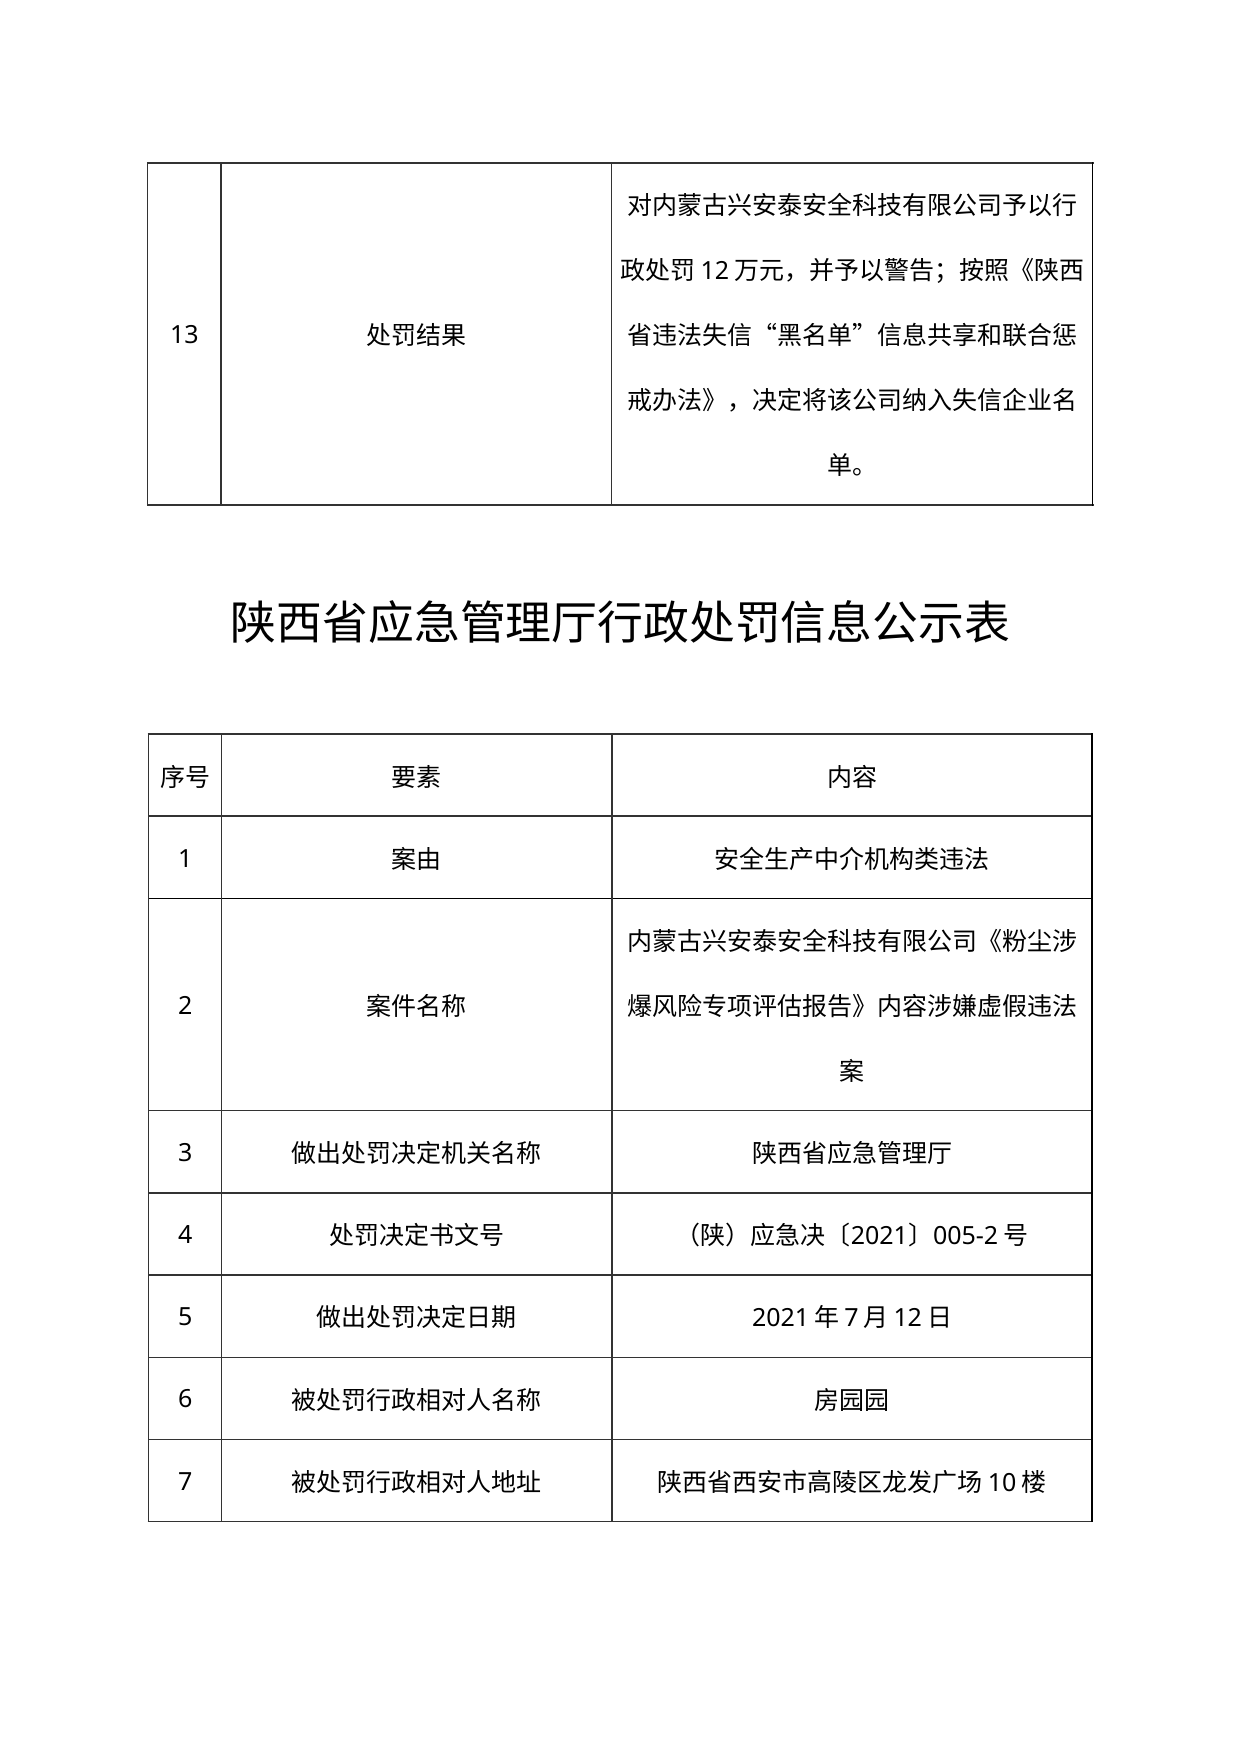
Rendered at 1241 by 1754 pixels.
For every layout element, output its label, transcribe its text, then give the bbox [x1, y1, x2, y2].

table_cell 2 [149, 899, 221, 1110]
table_cell 7 [149, 1440, 221, 1521]
table_cell 被处罚行政相对人地址 [222, 1440, 611, 1521]
table_cell 2021年7月12日 [613, 1276, 1091, 1356]
table_cell 案件名称 [222, 899, 611, 1110]
table_cell 内蒙古兴安泰安全科技有限公司《粉尘涉爆风险专项评估报告》内容涉嫌虚假违法案 [613, 899, 1091, 1110]
table_cell 做出处罚决定日期 [222, 1276, 611, 1356]
table_cell 处罚结果 [222, 164, 611, 504]
table_cell 13 [148, 164, 220, 504]
table_cell 5 [149, 1276, 221, 1356]
table_cell 安全生产中介机构类违法 [613, 817, 1091, 898]
table_header 要素 [222, 735, 611, 815]
table_cell 做出处罚决定机关名称 [222, 1111, 611, 1192]
table_cell 房园园 [613, 1358, 1091, 1438]
text 陕西省应急管理厅行政处罚信息公示表 [187, 571, 1053, 668]
table_cell 3 [149, 1111, 221, 1192]
table_cell 案由 [222, 817, 611, 898]
table_cell 处罚决定书文号 [222, 1194, 611, 1274]
table_header 内容 [613, 735, 1091, 815]
table_cell 4 [149, 1194, 221, 1274]
table_cell 被处罚行政相对人名称 [222, 1358, 611, 1438]
table_header 序号 [149, 735, 221, 815]
table_cell 6 [149, 1358, 221, 1438]
table_cell 陕西省应急管理厅 [613, 1111, 1091, 1192]
table_cell （陕）应急决〔2021〕005-2号 [613, 1194, 1091, 1274]
table_cell 对内蒙古兴安泰安全科技有限公司予以行政处罚12万元，并予以警告；按照《陕西省违法失信“黑名单”信息共享和联合惩戒办法》，决定将该公司纳入失信企业名单。 [612, 164, 1092, 504]
table_cell 1 [149, 817, 221, 898]
table_cell 陕西省西安市高陵区龙发广场10楼 [613, 1440, 1091, 1521]
